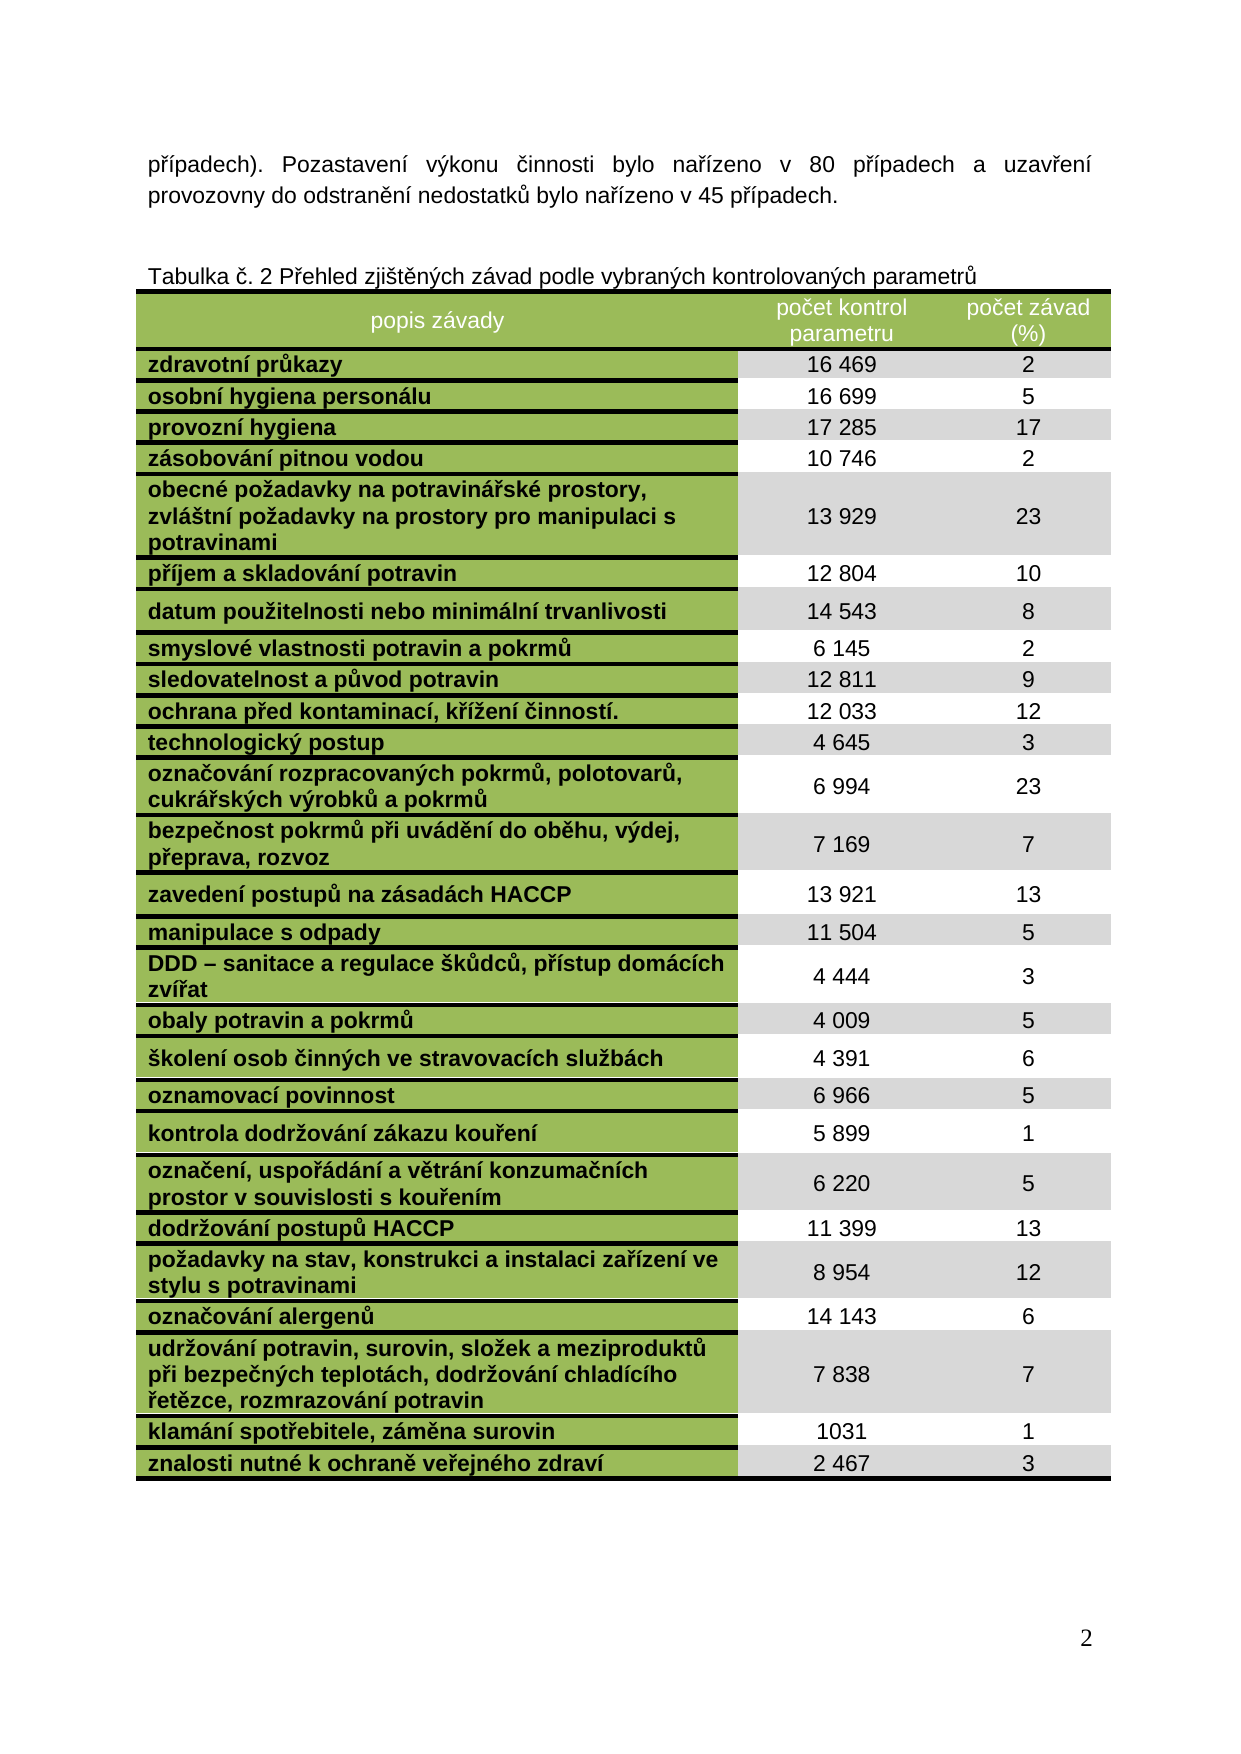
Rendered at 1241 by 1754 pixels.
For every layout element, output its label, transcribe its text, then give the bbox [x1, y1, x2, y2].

table_cell 3 [945, 945, 1111, 1002]
table_cell 12 804 [738, 555, 945, 587]
table_cell 2 [945, 351, 1111, 378]
table_cell obecné požadavky na potravinářské prostory, zvláštní požadavky na prostory pro manipulaci s potravinami [136, 476, 738, 555]
table_cell 6 145 [738, 630, 945, 662]
table_cell 16 699 [738, 378, 945, 409]
table_cell 1 [945, 1109, 1111, 1152]
table_cell 6 [945, 1034, 1111, 1077]
table_cell 23 [945, 472, 1111, 555]
table_cell 12 [945, 693, 1111, 724]
table_cell 9 [945, 662, 1111, 693]
table_cell 13 921 [738, 870, 945, 914]
table_cell klamání spotřebitele, záměna surovin [136, 1418, 738, 1445]
table_cell udržování potravin, surovin, složek a meziproduktů při bezpečných teplotách, dodržování chladícího řetězce, rozmrazování potravin [136, 1335, 738, 1413]
table_header počet kontrol parametru [738, 294, 945, 347]
table_cell 4 645 [738, 724, 945, 755]
table_cell 2 [945, 440, 1111, 472]
table_cell datum použitelnosti nebo minimální trvanlivosti [136, 591, 738, 630]
text Tabulka č. 2 Přehled zjištěných závad podle vybraných kontrolovaných parametrů [148, 263, 1093, 289]
table_header popis závady [136, 294, 738, 347]
table_cell provozní hygiena [136, 414, 738, 440]
table_cell 7 [945, 813, 1111, 870]
table_cell označení, uspořádání a větrání konzumačních prostor v souvislosti s kouřením [136, 1157, 738, 1210]
table_cell sledovatelnost a původ potravin [136, 666, 738, 693]
table_cell 5 [945, 1153, 1111, 1210]
table_cell 12 033 [738, 693, 945, 724]
table_cell technologický postup [136, 729, 738, 755]
table_cell zásobování pitnou vodou [136, 445, 738, 472]
table_cell 2 [945, 630, 1111, 662]
table_cell 11 399 [738, 1210, 945, 1241]
table_cell DDD – sanitace a regulace škůdců, přístup domácích zvířat [136, 950, 738, 1002]
table_header počet závad (%) [945, 294, 1111, 347]
table_cell 7 [945, 1330, 1111, 1413]
table_cell 5 [945, 1003, 1111, 1034]
table_cell obaly potravin a pokrmů [136, 1007, 738, 1034]
table_cell 1031 [738, 1414, 945, 1445]
table_cell 6 994 [738, 755, 945, 813]
table_cell příjem a skladování potravin [136, 560, 738, 587]
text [148, 148, 1093, 210]
table_cell zdravotní průkazy [136, 351, 738, 378]
table_cell 13 929 [738, 472, 945, 555]
table_cell 16 469 [738, 351, 945, 378]
table_cell 12 811 [738, 662, 945, 693]
table_cell 3 [945, 1445, 1111, 1476]
table_cell 13 [945, 870, 1111, 914]
table_cell 8 954 [738, 1241, 945, 1298]
table_cell označování alergenů [136, 1303, 738, 1330]
table_cell kontrola dodržování zákazu kouření [136, 1113, 738, 1152]
table_cell 5 [945, 914, 1111, 945]
table_cell 17 285 [738, 409, 945, 440]
table_cell smyslové vlastnosti potravin a pokrmů [136, 635, 738, 662]
table_cell 8 [945, 587, 1111, 630]
table_cell znalosti nutné k ochraně veřejného zdraví [136, 1450, 738, 1476]
table_cell 5 899 [738, 1109, 945, 1152]
table_cell oznamovací povinnost [136, 1082, 738, 1109]
table_cell 3 [945, 724, 1111, 755]
table_cell školení osob činných ve stravovacích službách [136, 1038, 738, 1077]
table_cell 7 838 [738, 1330, 945, 1413]
table_cell 13 [945, 1210, 1111, 1241]
table_cell označování rozpracovaných pokrmů, polotovarů, cukrářských výrobků a pokrmů [136, 760, 738, 813]
table_cell 2 467 [738, 1445, 945, 1476]
table_cell 5 [945, 378, 1111, 409]
table_cell zavedení postupů na zásadách HACCP [136, 875, 738, 914]
table_cell bezpečnost pokrmů při uvádění do oběhu, výdej, přeprava, rozvoz [136, 817, 738, 870]
table_cell 14 543 [738, 587, 945, 630]
table_cell dodržování postupů HACCP [136, 1215, 738, 1241]
table_cell 14 143 [738, 1299, 945, 1330]
table_cell 7 169 [738, 813, 945, 870]
table_cell 6 [945, 1299, 1111, 1330]
table_cell 10 [945, 555, 1111, 587]
table_cell 6 966 [738, 1078, 945, 1109]
table_cell 12 [945, 1241, 1111, 1298]
table_cell požadavky na stav, konstrukci a instalaci zařízení ve stylu s potravinami [136, 1246, 738, 1298]
table_cell 1 [945, 1414, 1111, 1445]
table_cell 4 009 [738, 1003, 945, 1034]
table_cell manipulace s odpady [136, 919, 738, 945]
table_cell 6 220 [738, 1153, 945, 1210]
table_cell osobní hygiena personálu [136, 383, 738, 409]
table_cell 4 444 [738, 945, 945, 1002]
table_cell 10 746 [738, 440, 945, 472]
table_cell 5 [945, 1078, 1111, 1109]
table_cell 17 [945, 409, 1111, 440]
table_cell ochrana před kontaminací, křížení činností. [136, 698, 738, 724]
table_cell 23 [945, 755, 1111, 813]
table_cell 11 504 [738, 914, 945, 945]
table_cell 4 391 [738, 1034, 945, 1077]
